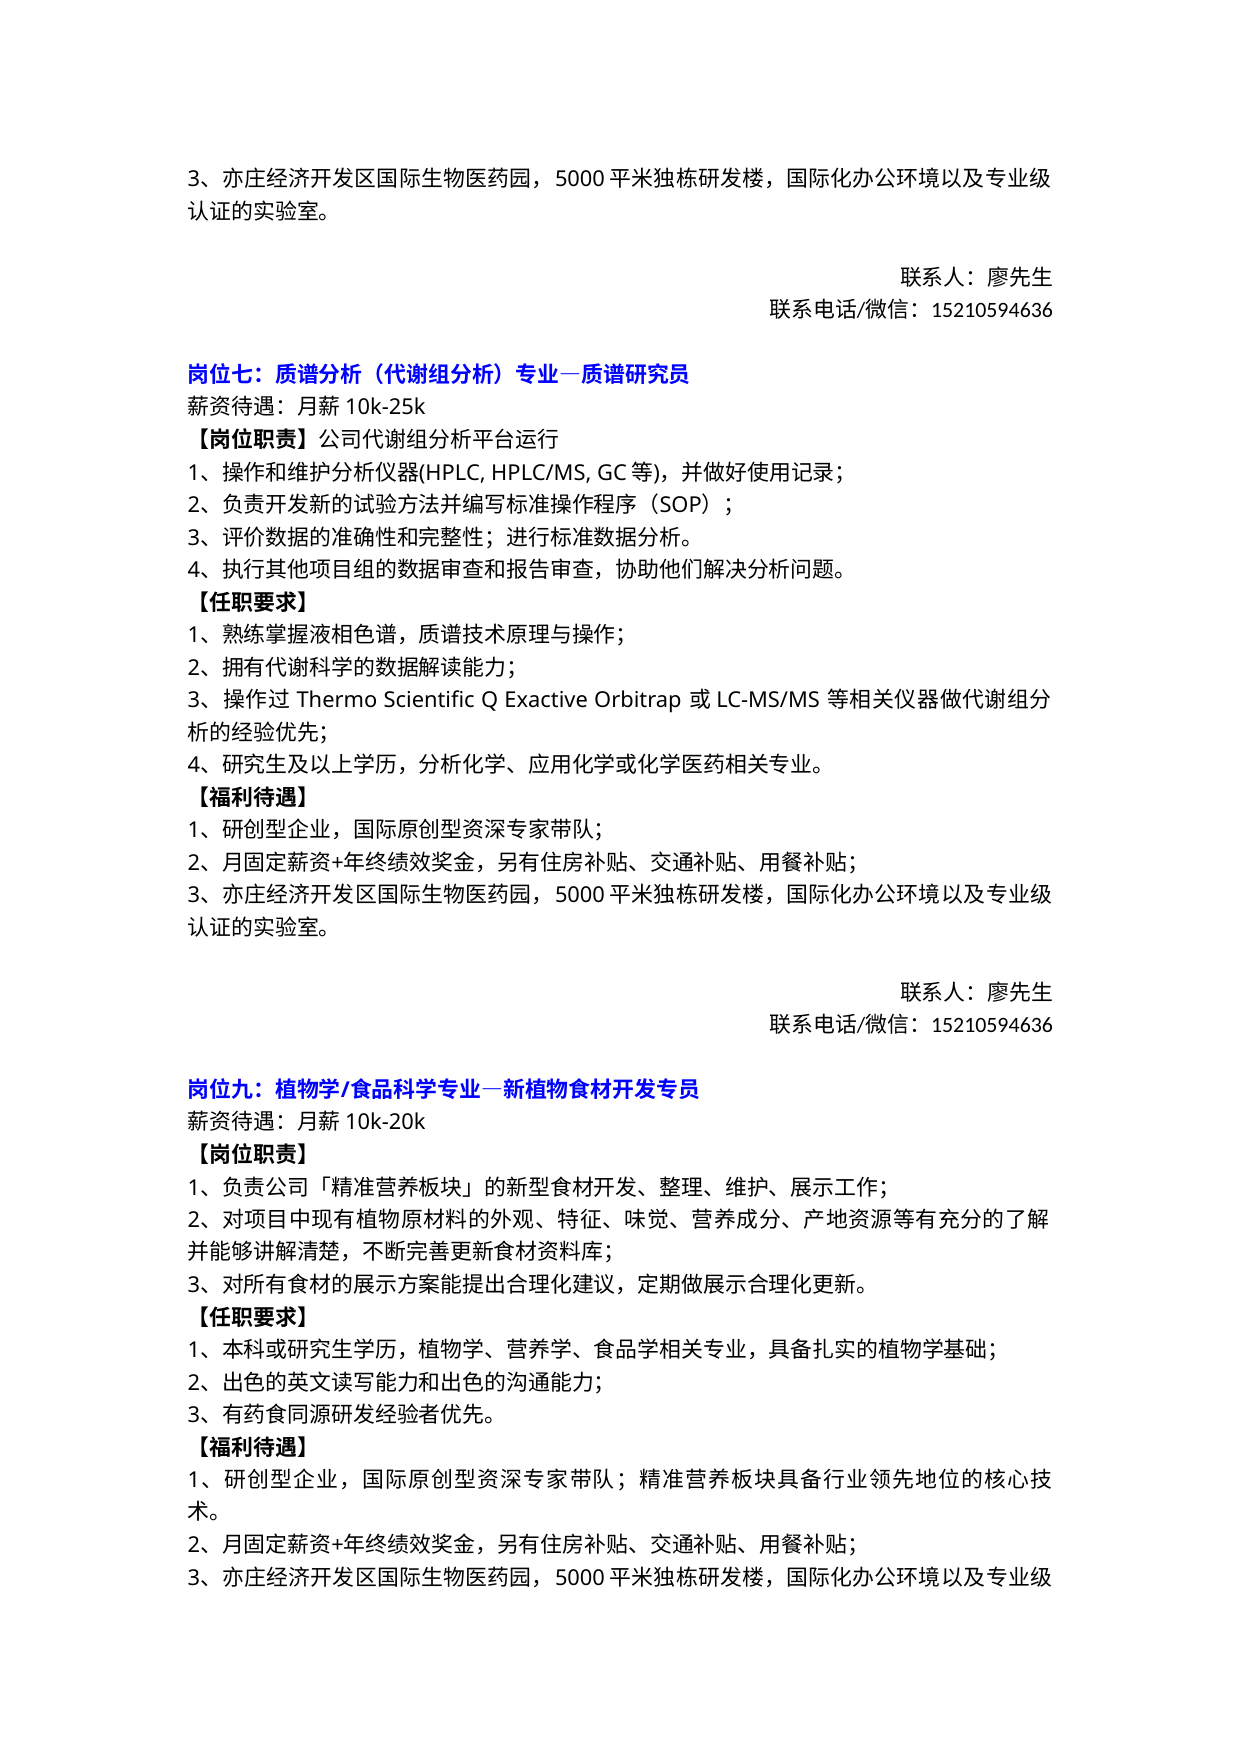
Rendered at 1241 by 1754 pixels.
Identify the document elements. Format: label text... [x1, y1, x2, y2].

text 3、亦庄经济开发区国际生物医药园，5000平米独栋研发楼，国际化办公环境以及专业级认证的实验室。 [187, 162, 1053, 227]
text 4、执行其他项目组的数据审查和报告审查，协助他们解决分析问题。 [187, 552, 1053, 584]
text 联系电话/微信：15210594636 [187, 1007, 1053, 1039]
text 2、月固定薪资+年终绩效奖金，另有住房补贴、交通补贴、用餐补贴； [187, 1527, 1053, 1559]
text 1、操作和维护分析仪器(HPLC, HPLC/MS, GC等)，并做好使用记录； [187, 454, 1053, 487]
text 岗位七：质谱分析（代谢组分析）专业—质谱研究员 [187, 357, 1053, 389]
text 1、熟练掌握液相色谱，质谱技术原理与操作； [187, 617, 1053, 649]
list 对所有食材的展示方案能提出合理化建议，定期做展示合理化更新。 [187, 1267, 1053, 1299]
text 2、月固定薪资+年终绩效奖金，另有住房补贴、交通补贴、用餐补贴； [187, 844, 1053, 877]
text 【福利待遇】 [187, 1429, 1053, 1462]
text 【任职要求】 [187, 584, 1053, 617]
text 2、出色的英文读写能力和出色的沟通能力； [187, 1364, 1053, 1397]
text 3、操作过 Thermo Scientific Q Exactive Orbitrap 或LC-MS/MS 等相关仪器做代谢组分析的经验优先； [187, 682, 1053, 747]
text 【任职要求】 [187, 1299, 1053, 1332]
text 3、有药食同源研发经验者优先。 [187, 1397, 1053, 1429]
text 2、拥有代谢科学的数据解读能力； [187, 649, 1053, 682]
text 岗位九：植物学/食品科学专业—新植物食材开发专员 [187, 1072, 1053, 1104]
text 薪资待遇：月薪10k-25k [187, 389, 1053, 422]
text 3、亦庄经济开发区国际生物医药园，5000平米独栋研发楼，国际化办公环境以及专业级认证的实验室。 [187, 877, 1053, 942]
text 【岗位职责】 [187, 1137, 1053, 1169]
text 3、评价数据的准确性和完整性；进行标准数据分析。 [187, 519, 1053, 552]
text 4、研究生及以上学历，分析化学、应用化学或化学医药相关专业。 [187, 747, 1053, 779]
text 2、负责开发新的试验方法并编写标准操作程序（SOP）； [187, 487, 1053, 519]
text 联系电话/微信：15210594636 [187, 292, 1053, 324]
text 【福利待遇】 [187, 779, 1053, 812]
text 薪资待遇：月薪10k-20k [187, 1104, 1053, 1137]
text 【岗位职责】公司代谢组分析平台运行 [187, 422, 1053, 454]
text 联系人：廖先生 [187, 974, 1053, 1007]
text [187, 1559, 1053, 1592]
list 负责公司「精准营养板块」的新型食材开发、整理、维护、展示工作； [187, 1169, 1053, 1202]
text 1、研创型企业，国际原创型资深专家带队；精准营养板块具备行业领先地位的核心技术。 [187, 1462, 1053, 1527]
text 联系人：廖先生 [187, 259, 1053, 292]
list 对项目中现有植物原材料的外观、特征、味觉、营养成分、产地资源等有充分的了解并能够讲解清楚，不断完善更新食材资料库； [187, 1202, 1053, 1267]
text 1、研创型企业，国际原创型资深专家带队； [187, 812, 1053, 844]
text 1、本科或研究生学历，植物学、营养学、食品学相关专业，具备扎实的植物学基础； [187, 1332, 1053, 1364]
